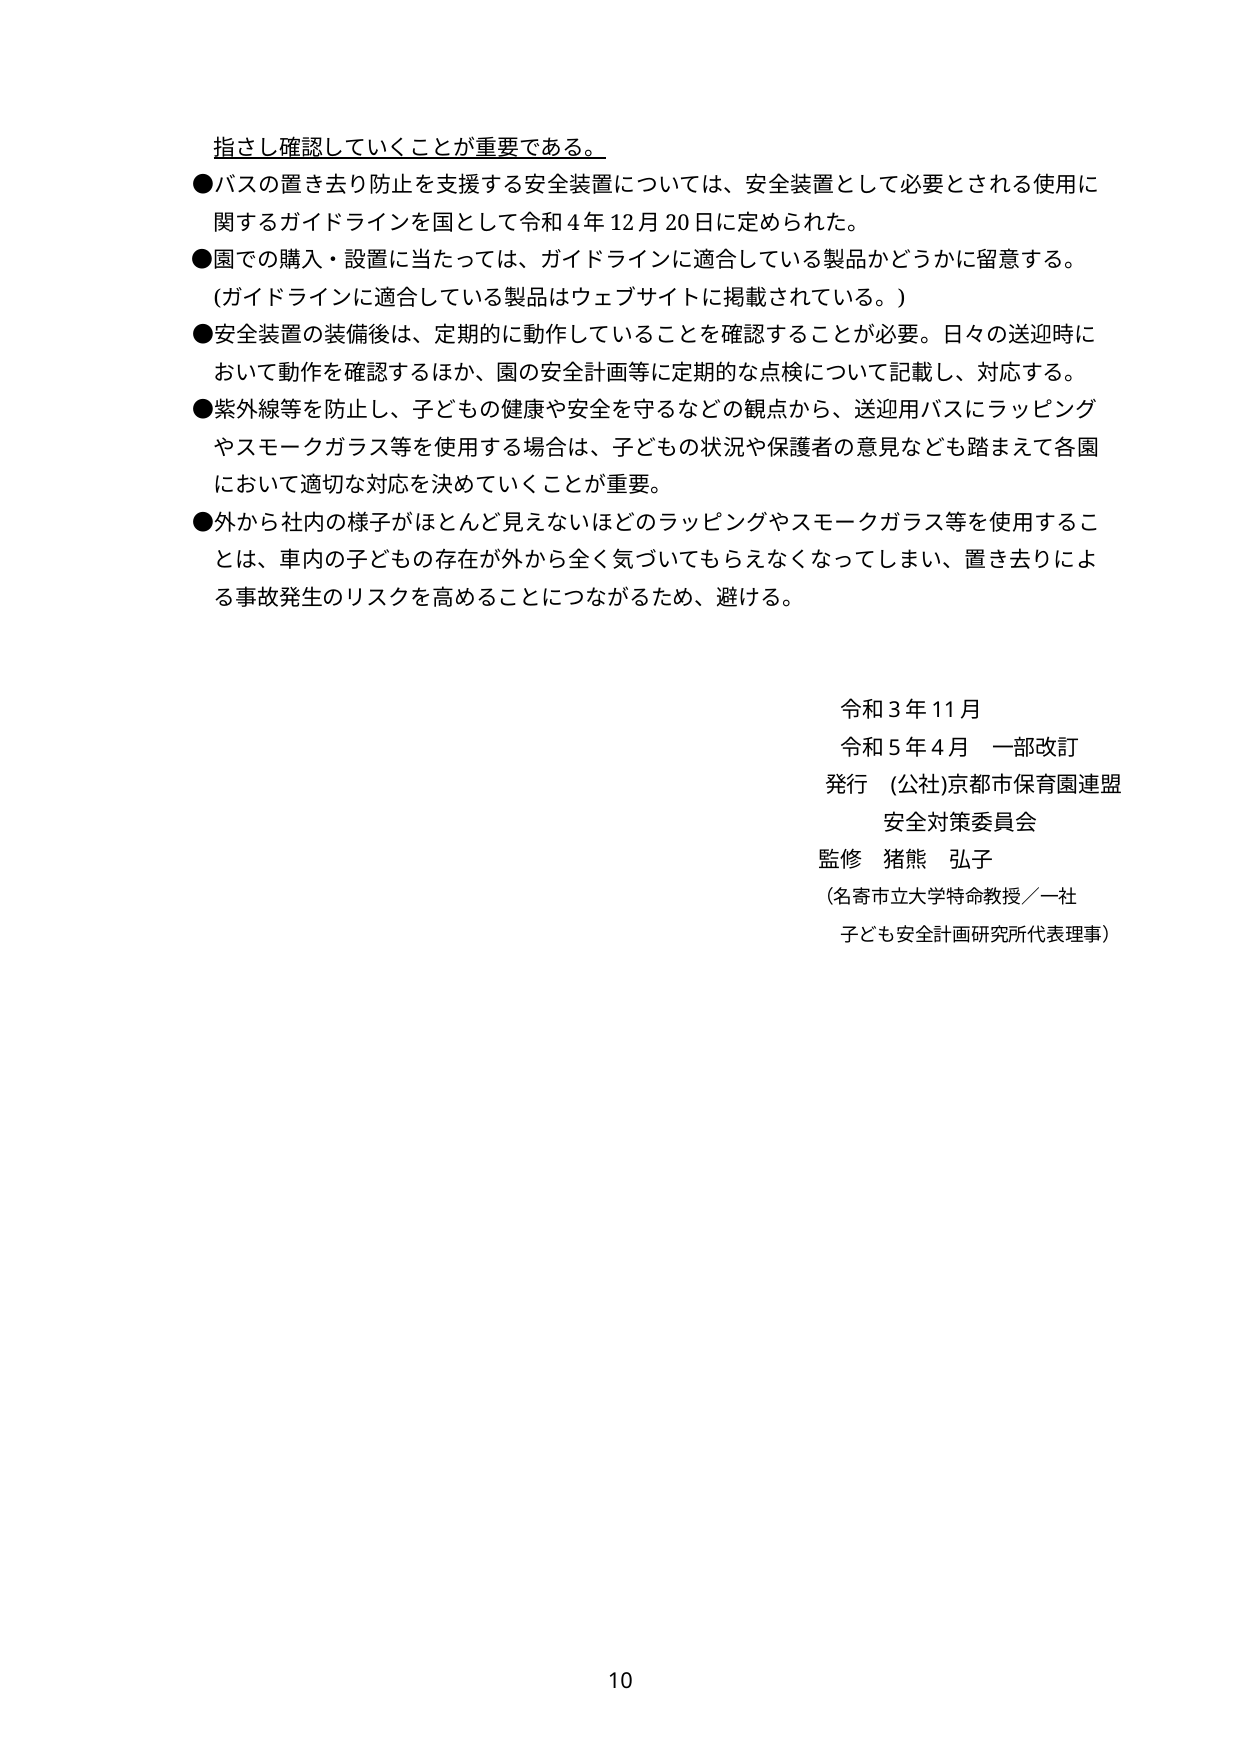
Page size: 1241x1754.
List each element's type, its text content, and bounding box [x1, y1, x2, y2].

text ●バスの置き去り防止を支援する安全装置については、安全装置として必要とされる使用に関するガイドラインを国として令和4年12月20日に定められた。 [148, 164, 1100, 239]
text ●安全装置の装備後は、定期的に動作していることを確認することが必要。日々の送迎時において動作を確認するほか、園の安全計画等に定期的な点検について記載し、対応する。 [148, 314, 1100, 389]
text (ガイドラインに適合している製品はウェブサイトに掲載されている。) [148, 277, 1100, 314]
text 監修 猪熊 弘子 [118, 839, 1122, 877]
text 安全対策委員会 [118, 802, 1122, 839]
text ●紫外線等を防止し、子どもの健康や安全を守るなどの観点から、送迎用バスにラッピングやスモークガラス等を使用する場合は、子どもの状況や保護者の意見なども踏まえて各園において適切な対応を決めていくことが重要。 [148, 389, 1100, 502]
text （名寄市立大学特命教授／一社 [796, 877, 1122, 914]
text ●外から社内の様子がほとんど見えないほどのラッピングやスモークガラス等を使用することは、車内の子どもの存在が外から全く気づいてもらえなくなってしまい、置き去りによる事故発生のリスクを高めることにつながるため、避ける。 [148, 502, 1100, 614]
text 発行 (公社)京都市保育園連盟 [118, 764, 1122, 802]
text 子ども安全計画研究所代表理事） [840, 914, 1122, 952]
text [148, 127, 1100, 164]
text ●園での購入・設置に当たっては、ガイドラインに適合している製品かどうかに留意する。 [148, 239, 1100, 277]
text 令和3年11月 [118, 689, 1122, 727]
text 令和5年4月 一部改訂 [118, 727, 1122, 764]
